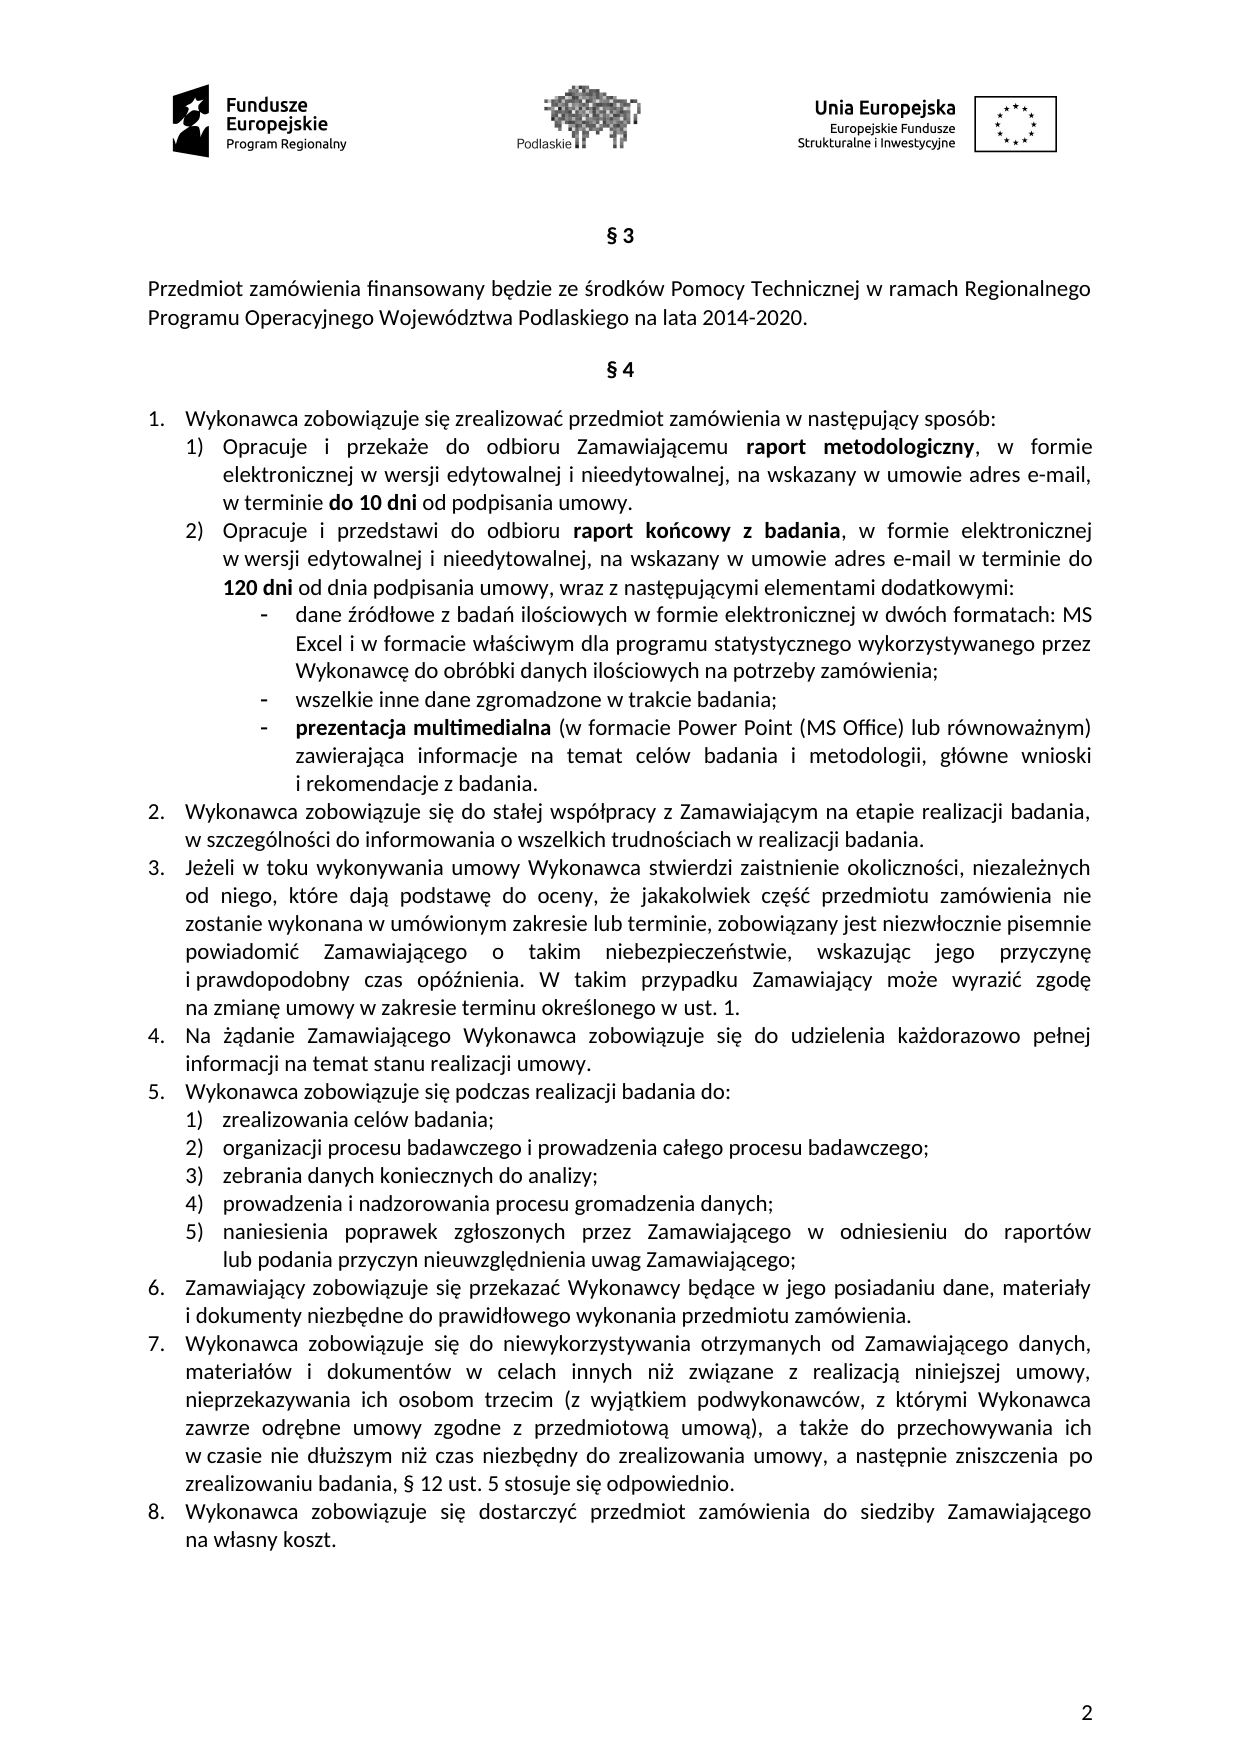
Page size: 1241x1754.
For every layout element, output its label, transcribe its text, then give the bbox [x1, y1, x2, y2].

list prowadzenia i nadzorowania procesu gromadzenia danych; [185, 1189, 1093, 1217]
text § 4 [148, 356, 1093, 384]
list Na żądanie Zamawiającego Wykonawca zobowiązuje się do udzielenia każdorazowo pełnej informacji na temat stanu realizacji umowy. [148, 1021, 1093, 1077]
list zrealizowania celów badania; [185, 1105, 1093, 1133]
list Jeżeli w toku wykonywania umowy Wykonawca stwierdzi zaistnienie okoliczności, niezależnych od niego, które dają podstawę do oceny, że jakakolwiek część przedmiotu zamówienia nie zostanie wykonana w umówionym zakresie lub terminie, zobowiązany jest niezwłocznie pisemnie powiadomić Zamawiającego o takim niebezpieczeństwie, wskazując jego przyczynę i prawdopodobny czas opóźnienia. W takim przypadku Zamawiający może wyrazić zgodę na zmianę umowy w zakresie terminu określonego w ust. 1. [148, 853, 1093, 1021]
text § 3 [148, 222, 1093, 249]
list organizacji procesu badawczego i prowadzenia całego procesu badawczego; [185, 1133, 1093, 1161]
list Wykonawca zobowiązuje się do stałej współpracy z Zamawiającym na etapie realizacji badania, w szczególności do informowania o wszelkich trudnościach w realizacji badania. [148, 797, 1093, 853]
list Zamawiający zobowiązuje się przekazać Wykonawcy będące w jego posiadaniu dane, materiały i dokumenty niezbędne do prawidłowego wykonania przedmiotu zamówienia. [148, 1273, 1093, 1329]
list Wykonawca zobowiązuje się podczas realizacji badania do: [148, 1077, 1093, 1105]
list prezentacja multimedialna (w formacie Power Point (MS Office) lub równoważnym) zawierająca informacje na temat celów badania i metodologii, główne wnioski i rekomendacje z badania. [260, 713, 1093, 797]
list naniesienia poprawek zgłoszonych przez Zamawiającego w odniesieniu do raportów lub podania przyczyn nieuwzględnienia uwag Zamawiającego; [185, 1217, 1093, 1273]
list Wykonawca zobowiązuje się dostarczyć przedmiot zamówienia do siedziby Zamawiającego na własny koszt. [148, 1497, 1093, 1553]
list Opracuje i przekaże do odbioru Zamawiającemu raport metodologiczny, w formie elektronicznej w wersji edytowalnej i nieedytowalnej, na wskazany w umowie adres e-mail, w terminie do 10 dni od podpisania umowy. [185, 432, 1093, 517]
picture [0, 40, 1241, 171]
list Opracuje i przedstawi do odbioru raport końcowy z badania, w formie elektronicznej w wersji edytowalnej i nieedytowalnej, na wskazany w umowie adres e-mail w terminie do 120 dni od dnia podpisania umowy, wraz z następującymi elementami dodatkowymi: [185, 517, 1093, 601]
list wszelkie inne dane zgromadzone w trakcie badania; [260, 685, 1093, 713]
list Wykonawca zobowiązuje się do niewykorzystywania otrzymanych od Zamawiającego danych, materiałów i dokumentów w celach innych niż związane z realizacją niniejszej umowy, nieprzekazywania ich osobom trzecim (z wyjątkiem podwykonawców, z którymi Wykonawca zawrze odrębne umowy zgodne z przedmiotową umową), a także do przechowywania ich w czasie nie dłuższym niż czas niezbędny do zrealizowania umowy, a następnie zniszczenia po zrealizowaniu badania, § 12 ust. 5 stosuje się odpowiednio. [148, 1329, 1093, 1497]
text Przedmiot zamówienia finansowany będzie ze środków Pomocy Technicznej w ramach Regionalnego Programu Operacyjnego Województwa Podlaskiego na lata 2014-2020. [148, 274, 1093, 331]
list dane źródłowe z badań ilościowych w formie elektronicznej w dwóch formatach: MS Excel i w formacie właściwym dla programu statystycznego wykorzystywanego przez Wykonawcę do obróbki danych ilościowych na potrzeby zamówienia; [260, 601, 1093, 685]
list Wykonawca zobowiązuje się zrealizować przedmiot zamówienia w następujący sposób: [148, 404, 1093, 432]
list zebrania danych koniecznych do analizy; [185, 1161, 1093, 1189]
